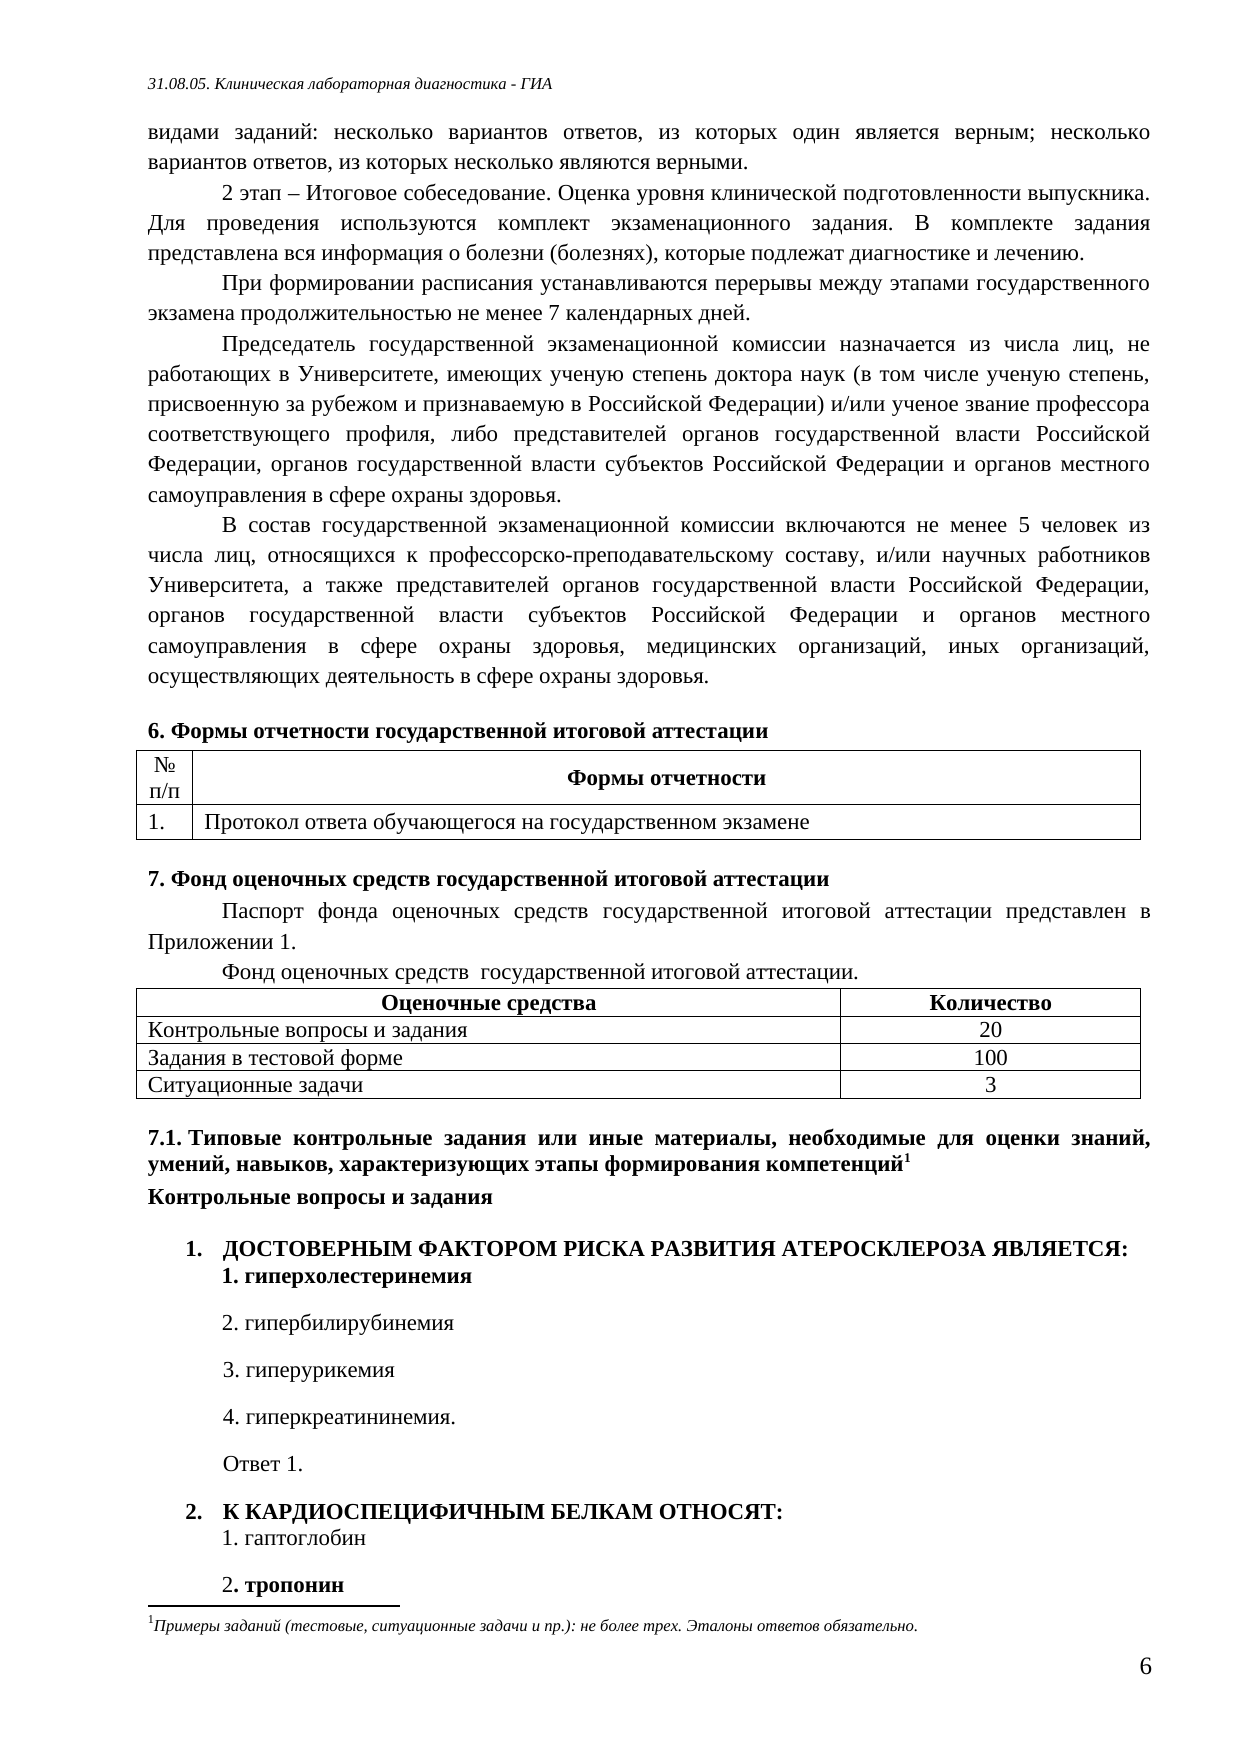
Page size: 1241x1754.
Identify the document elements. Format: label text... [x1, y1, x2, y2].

table_header Формы отчетности [193, 751, 1140, 803]
table_header Количество [841, 989, 1140, 1016]
table_cell [137, 805, 192, 839]
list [148, 118, 1152, 175]
text 3. гиперурикемия [223, 1356, 1152, 1382]
table_cell 20 [841, 1017, 1140, 1043]
list ДОСТОВЕРНЫМ ФАКТОРОМ РИСКА РАЗВИТИЯ АТЕРОСКЛЕРОЗА ЯВЛЯЕТСЯ: [185, 1235, 1152, 1262]
table_cell Ситуационные задачи [137, 1071, 840, 1098]
table_cell 100 [841, 1044, 1140, 1070]
list В состав государственной экзаменационной комиссии включаются не менее 5 человек из числа лиц, относящихся к профессорско-преподавательскому составу, и/или научных работников Университета, а также представителей органов государственной власти Российской Федерации, органов государственной власти субъектов Российской Федерации и органов местного самоуправления в сфере охраны здоровья, медицинских организаций, иных организаций, осуществляющих деятельность в сфере охраны здоровья. [148, 511, 1152, 688]
table_cell 3 [841, 1071, 1140, 1098]
text 2. гипербилирубинемия [148, 1309, 1152, 1335]
list 2 этап – Итоговое собеседование. Оценка уровня клинической подготовленности выпускника. Для проведения используются комплект экзаменационного задания. В комплекте задания представлена вся информация о болезни (болезнях), которые подлежат диагностике и лечению. [148, 178, 1152, 265]
text 2. тропонин [148, 1571, 1152, 1598]
text Формы отчетности государственной итоговой аттестации [148, 717, 1152, 743]
text Фонд оценочных средств государственной итоговой аттестации [148, 865, 1152, 891]
text 4. гиперкреатининемия. [223, 1403, 1152, 1430]
list Председатель государственной экзаменационной комиссии назначается из числа лиц, не работающих в Университете, имеющих ученую степень доктора наук (в том числе ученую степень, присвоенную за рубежом и признаваемую в Российской Федерации) и/или ученое звание профессора соответствующего профиля, либо представителей органов государственной власти Российской Федерации, органов государственной власти субъектов Российской Федерации и органов местного самоуправления в сфере охраны здоровья. [148, 329, 1152, 507]
text 1. гаптоглобин [148, 1524, 1152, 1550]
text 1. гиперхолестеринемия [148, 1262, 1152, 1288]
list При формировании расписания устанавливаются перерывы между этапами государственного экзамена продолжительностью не менее 7 календарных дней. [148, 269, 1152, 326]
list Паспорт фонда оценочных средств государственной итоговой аттестации представлен в Приложении 1. [148, 897, 1152, 954]
table_header № п/п [137, 751, 192, 803]
text Ответ 1. [223, 1451, 1152, 1477]
table_cell Протокол ответа обучающегося на государственном экзамене [193, 805, 1140, 839]
text Типовые контрольные задания или иные материалы, необходимые для оценки знаний, умений, навыков, характеризующих этапы формирования компетенций [148, 1124, 1152, 1176]
table_cell Задания в тестовой форме [137, 1044, 840, 1070]
table_cell Контрольные вопросы и задания [137, 1017, 840, 1043]
list Контрольные вопросы и задания [148, 1183, 1152, 1209]
table_header Оценочные средства [137, 989, 840, 1016]
list К КАРДИОСПЕЦИФИЧНЫМ БЕЛКАМ ОТНОСЯТ: [185, 1498, 1152, 1524]
list Фонд оценочных средств государственной итоговой аттестации. [148, 958, 1152, 984]
